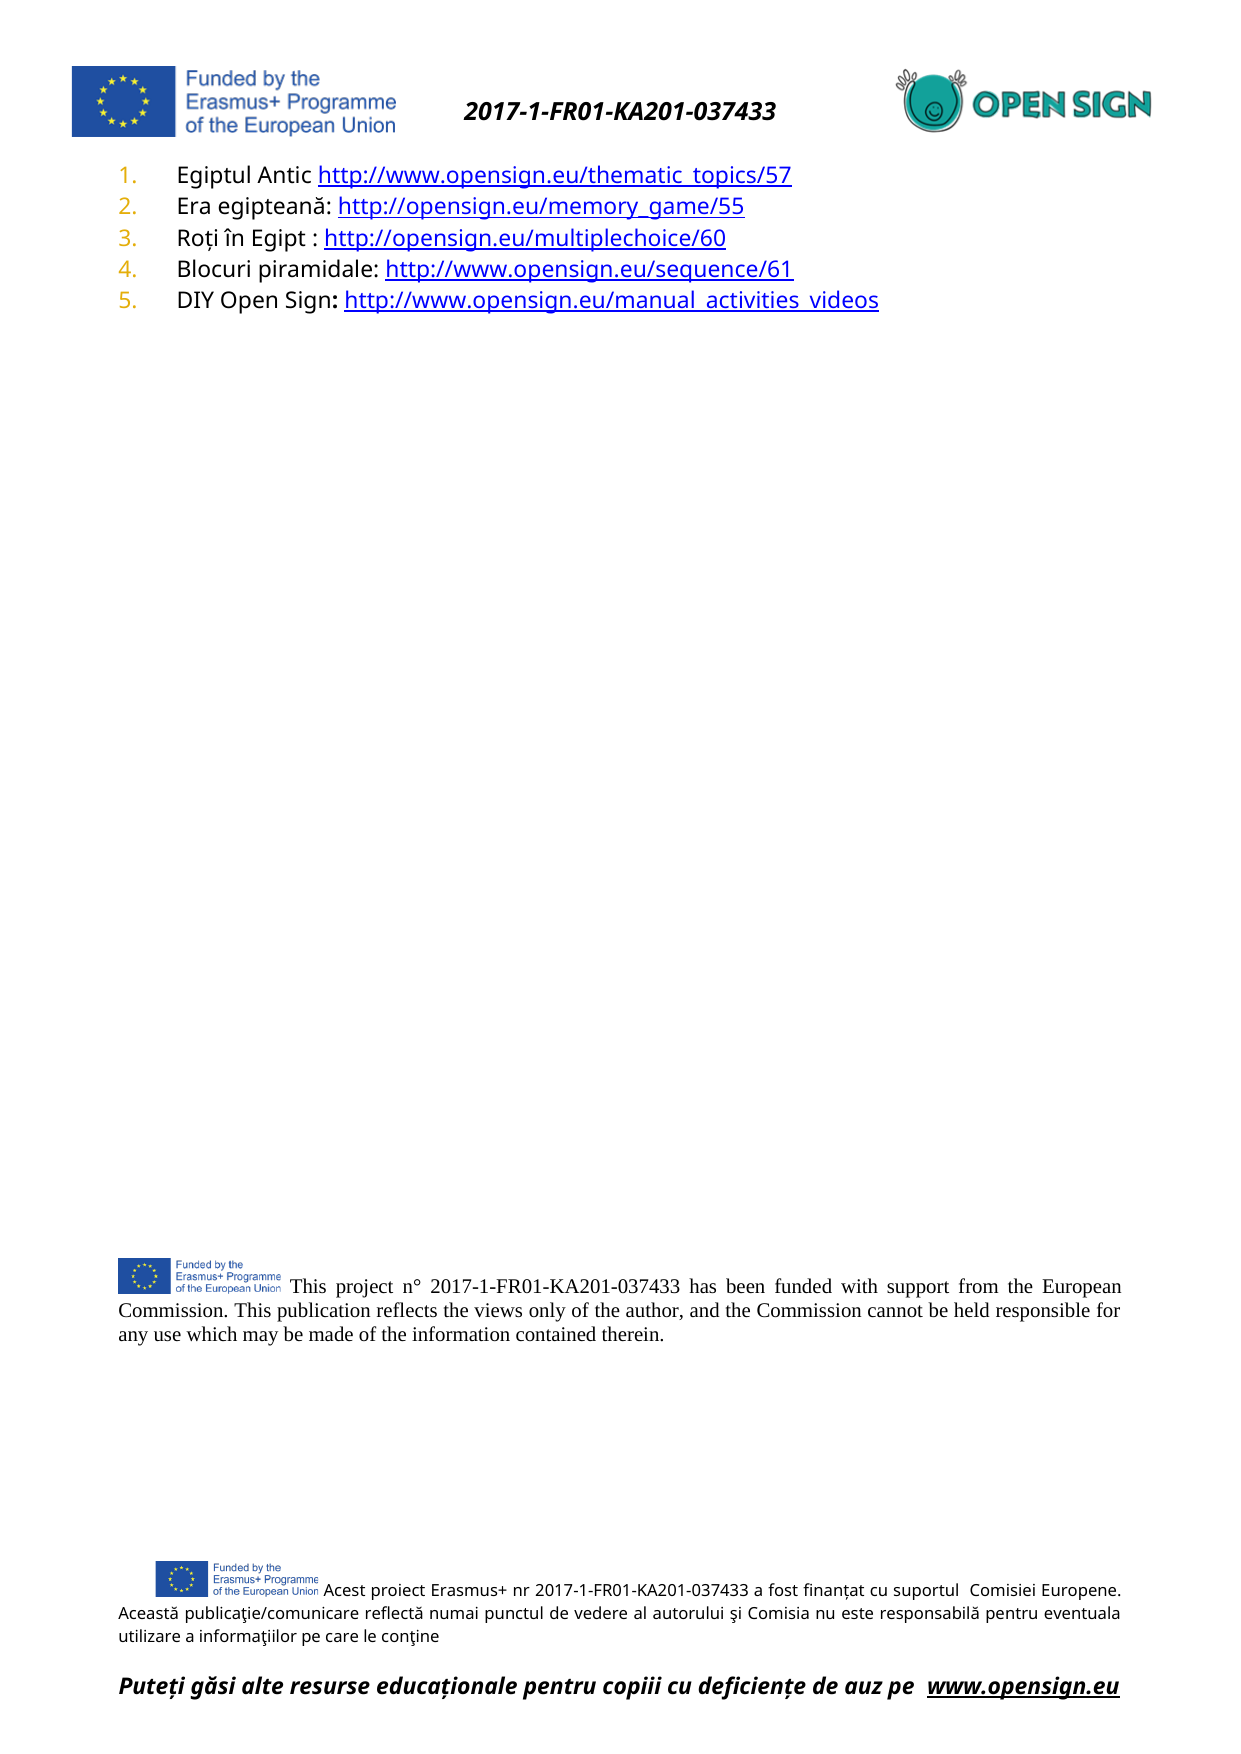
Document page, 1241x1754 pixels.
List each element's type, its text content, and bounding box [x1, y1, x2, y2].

list DIY Open Sign: http://www.opensign.eu/manual_activities_videos [118, 284, 1122, 315]
list Roți în Egipt : http://opensign.eu/multiplechoice/60 [118, 222, 1122, 253]
text This project n° 2017-1-FR01-KA201-037433 has been funded with support from the European Commission. This publication reflects the views only of the author, and the Commission cannot be held responsible for any use which may be made of the information contained therein. [118, 1258, 1122, 1346]
picture [118, 1258, 281, 1294]
list Era egipteană: http://opensign.eu/memory_game/55 [118, 190, 1122, 222]
list Blocuri piramidale: http://www.opensign.eu/sequence/61 [118, 253, 1122, 284]
list Egiptul Antic http://www.opensign.eu/thematic_topics/57 [118, 159, 1122, 190]
picture [882, 59, 1180, 147]
picture [155, 1561, 319, 1597]
picture [71, 66, 396, 137]
